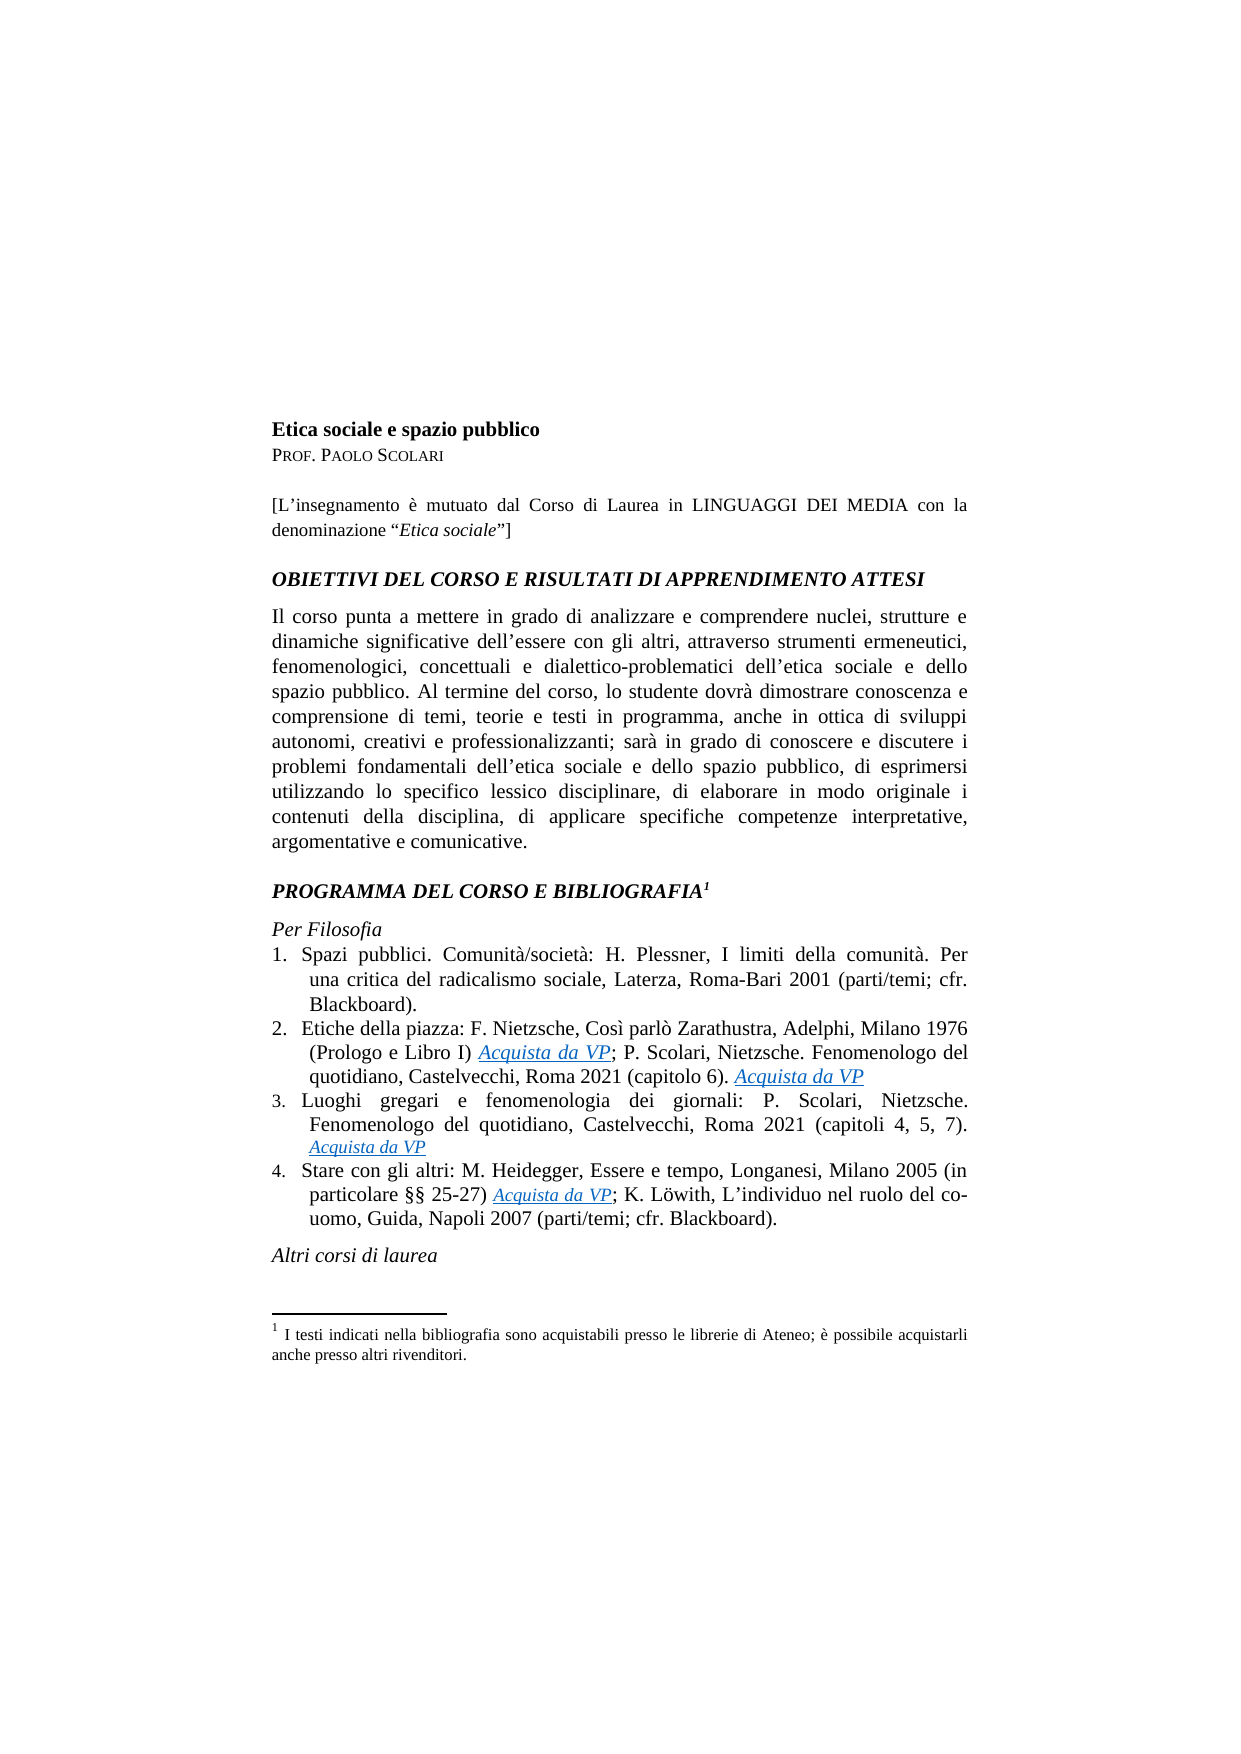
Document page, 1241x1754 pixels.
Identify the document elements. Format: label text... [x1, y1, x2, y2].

list Luoghi gregari e fenomenologia dei giornali: P. Scolari, Nietzsche. Fenomenologo del quotidiano, Castelvecchi, Roma 2021 (capitoli 4, 5, 7). Acquista da VP [272, 1088, 968, 1158]
subtitle Etica sociale e spazio pubblico [272, 416, 968, 441]
text Per Filosofia [272, 916, 968, 941]
subtitle Prof. Paolo Scolari [272, 441, 968, 466]
list Etiche della piazza: F. Nietzsche, Così parlò Zarathustra, Adelphi, Milano 1976 (Prologo e Libro I) Acquista da VP; P. Scolari, Nietzsche. Fenomenologo del quotidiano, Castelvecchi, Roma 2021 (capitolo 6). Acquista da VP [272, 1016, 968, 1088]
text OBIETTIVI DEL CORSO E RISULTATI DI APPRENDIMENTO ATTESI [272, 566, 968, 591]
text Altri corsi di laurea [272, 1243, 968, 1268]
list Stare con gli altri: M. Heidegger, Essere e tempo, Longanesi, Milano 2005 (in particolare §§ 25-27) Acquista da VP; K. Löwith, L’individuo nel ruolo del co-uomo, Guida, Napoli 2007 (parti/temi; cfr. Blackboard). [272, 1158, 968, 1230]
text [L’insegnamento è mutuato dal Corso di Laurea in LINGUAGGI DEI MEDIA con la denominazione “Etica sociale”] [272, 491, 968, 541]
list Spazi pubblici. Comunità/società: H. Plessner, I limiti della comunità. Per una critica del radicalismo sociale, Laterza, Roma-Bari 2001 (parti/temi; cfr. Blackboard). [272, 941, 968, 1016]
text PROGRAMMA DEL CORSO E BIBLIOGRAFIA [272, 879, 968, 904]
text Il corso punta a mettere in grado di analizzare e comprendere nuclei, strutture e dinamiche significative dell’essere con gli altri, attraverso strumenti ermeneutici, fenomenologici, concettuali e dialettico-problematici dell’etica sociale e dello spazio pubblico. Al termine del corso, lo studente dovrà dimostrare conoscenza e comprensione di temi, teorie e testi in programma, anche in ottica di sviluppi autonomi, creativi e professionalizzanti; sarà in grado di conoscere e discutere i problemi fondamentali dell’etica sociale e dello spazio pubblico, di esprimersi utilizzando lo specifico lessico disciplinare, di elaborare in modo originale i contenuti della disciplina, di applicare specifiche competenze interpretative, argomentative e comunicative. [272, 604, 968, 854]
